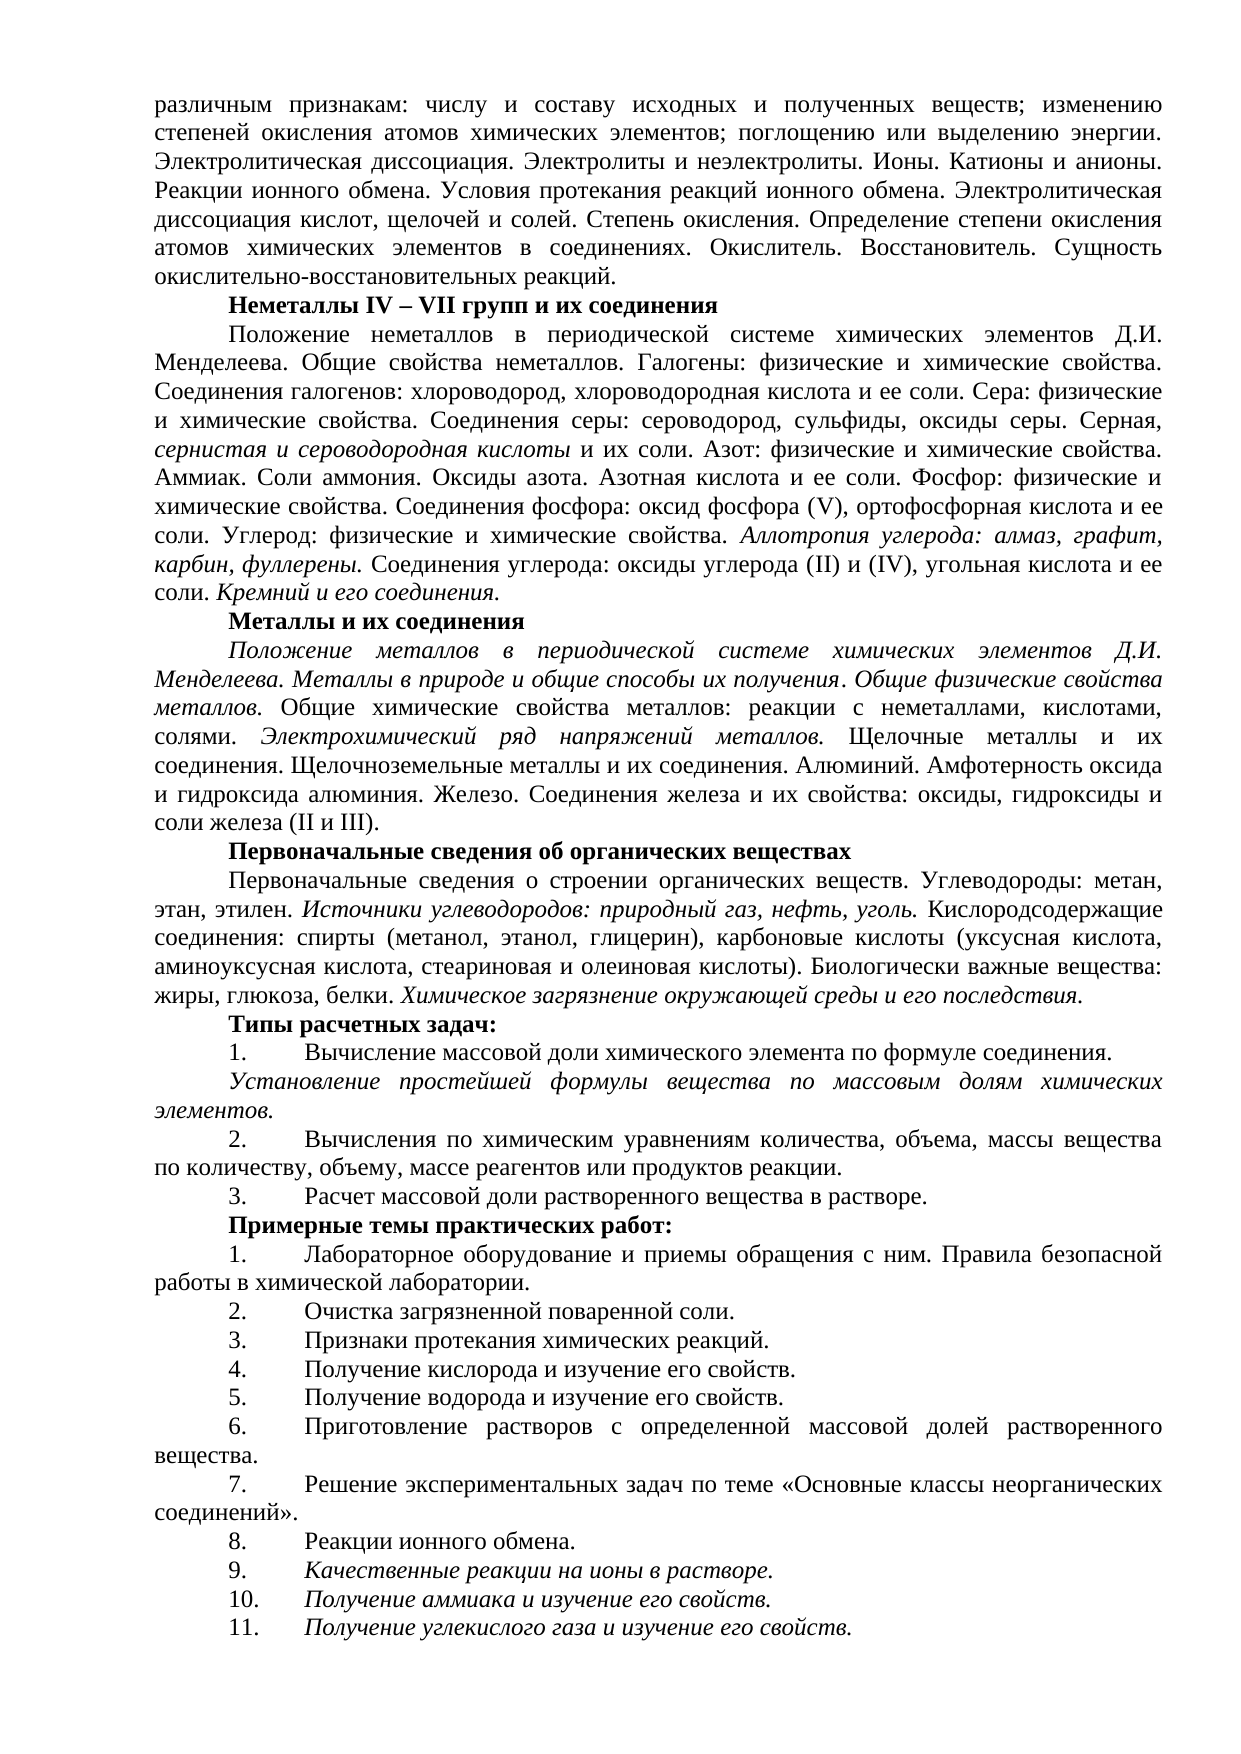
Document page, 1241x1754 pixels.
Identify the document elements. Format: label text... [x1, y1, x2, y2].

list Получение аммиака и изучение его свойств. [154, 1584, 1163, 1612]
list Качественные реакции на ионы в растворе. [154, 1555, 1163, 1584]
text Положение металлов в периодической системе химических элементов Д.И. Менделеева. Металлы в природе и общие способы их получения. Общие физические свойства металлов. Общие химические свойства металлов: реакции с неметаллами, кислотами, солями. Электрохимический ряд напряжений металлов. Щелочные металлы и их соединения. Щелочноземельные металлы и их соединения. Алюминий. Амфотерность оксида и гидроксида алюминия. Железо. Соединения железа и их свойства: оксиды, гидроксиды и соли железа (II и III). [154, 635, 1163, 836]
list Очистка загрязненной поваренной соли. [154, 1296, 1163, 1325]
list Решение экспериментальных задач по теме «Основные классы неорганических соединений». [154, 1469, 1163, 1526]
list Расчет массовой доли растворенного вещества в растворе. [154, 1181, 1163, 1210]
list Получение кислорода и изучение его свойств. [154, 1354, 1163, 1382]
list Приготовление растворов с определенной массовой долей растворенного вещества. [154, 1411, 1163, 1469]
list Получение углекислого газа и изучение его свойств. [154, 1612, 1163, 1641]
list Вычисления по химическим уравнениям количества, объема, массы вещества по количеству, объему, массе реагентов или продуктов реакции. [154, 1124, 1163, 1181]
list Лабораторное оборудование и приемы обращения с ним. Правила безопасной работы в химической лаборатории. [154, 1239, 1163, 1296]
text Первоначальные сведения об органических веществах [154, 836, 1163, 865]
text Типы расчетных задач: [154, 1009, 1163, 1037]
text Первоначальные сведения о строении органических веществ. Углеводороды: метан, этан, этилен. Источники углеводородов: природный газ, нефть, уголь. Кислородсодержащие соединения: спирты (метанол, этанол, глицерин), карбоновые кислоты (уксусная кислота, аминоуксусная кислота, стеариновая и олеиновая кислоты). Биологически важные вещества: жиры, глюкоза, белки. Химическое загрязнение окружающей среды и его последствия. [154, 865, 1163, 1009]
list Признаки протекания химических реакций. [154, 1325, 1163, 1354]
list Вычисление массовой доли химического элемента по формуле соединения. [154, 1037, 1163, 1066]
text Неметаллы IV – VII групп и их соединения [154, 290, 1163, 319]
list Получение водорода и изучение его свойств. [154, 1382, 1163, 1411]
text Установление простейшей формулы вещества по массовым долям химических элементов. [154, 1066, 1163, 1124]
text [154, 89, 1163, 290]
text Примерные темы практических работ: [154, 1210, 1163, 1239]
text Металлы и их соединения [154, 606, 1163, 635]
list Реакции ионного обмена. [154, 1526, 1163, 1555]
text Положение неметаллов в периодической системе химических элементов Д.И. Менделеева. Общие свойства неметаллов. Галогены: физические и химические свойства. Соединения галогенов: хлороводород, хлороводородная кислота и ее соли. Сера: физические и химические свойства. Соединения серы: сероводород, сульфиды, оксиды серы. Серная, сернистая и сероводородная кислоты и их соли. Азот: физические и химические свойства. Аммиак. Соли аммония. Оксиды азота. Азотная кислота и ее соли. Фосфор: физические и химические свойства. Соединения фосфора: оксид фосфора (V), ортофосфорная кислота и ее соли. Углерод: физические и химические свойства. Аллотропия углерода: алмаз, графит, карбин, фуллерены. Соединения углерода: оксиды углерода (II) и (IV), угольная кислота и ее соли. Кремний и его соединения. [154, 319, 1163, 606]
